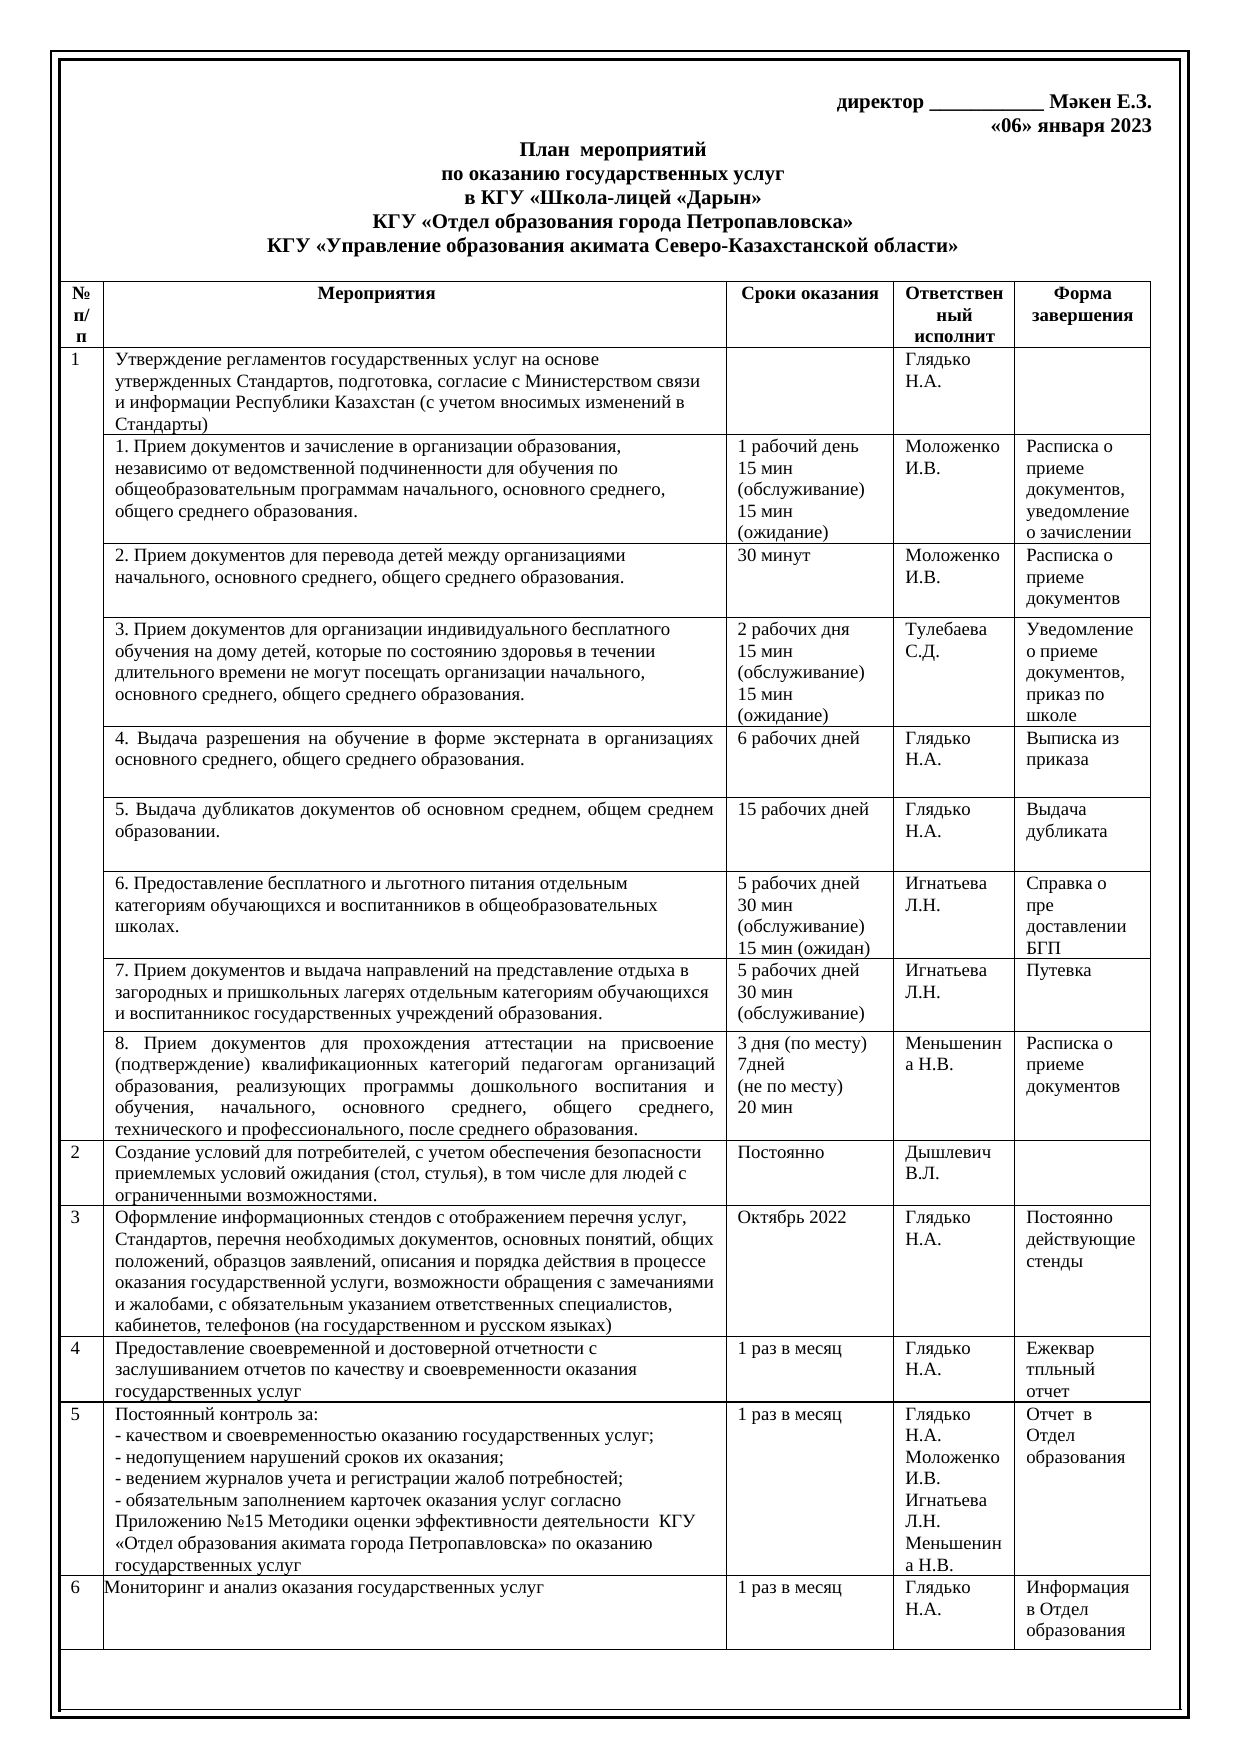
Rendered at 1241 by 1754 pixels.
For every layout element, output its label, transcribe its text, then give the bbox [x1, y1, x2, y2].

table_cell 3 дня (по месту) 7дней (не по месту) 20 мин [727, 1032, 893, 1139]
text КГУ «Управление образования акимата Северо-Казахстанской области» [74, 233, 1152, 257]
table_cell Глядько Н.А. [894, 727, 1014, 797]
table_cell Информация в Отдел образования [1015, 1576, 1150, 1649]
table_cell [727, 348, 893, 434]
table_cell Оформление информационных стендов с отображением перечня услуг, Стандартов, перечня необходимых документов, основных понятий, общих положений, образцов заявлений, описания и порядка действия в процессе оказания государственной услуги, возможности обращения с замечаниями и жалобами, с обязательным указанием ответственных специалистов, кабинетов, телефонов (на государственном и русском языках) [104, 1206, 726, 1336]
table_cell 1. Прием документов и зачисление в организации образования, независимо от ведомственной подчиненности для обучения по общеобразовательным программам начального, основного среднего, общего среднего образования. [104, 435, 726, 543]
table_cell Уведомление о приеме документов, приказ по школе [1015, 618, 1150, 726]
table_cell 3 [61, 1206, 103, 1336]
table_cell 7. Прием документов и выдача направлений на представление отдыха в загородных и пришкольных лагерях отдельным категориям обучающихся и воспитанникос государственных учреждений образования. [104, 959, 726, 1031]
text «06» января 2023 [516, 113, 1152, 137]
table_cell Выдача дубликата [1015, 798, 1150, 871]
table_cell Игнатьева Л.Н. [894, 872, 1014, 958]
table_header Форма завершения [1015, 282, 1150, 347]
table_cell [1015, 1141, 1150, 1205]
table_cell Постоянно [727, 1141, 893, 1205]
table_cell 1 раз в месяц [727, 1403, 893, 1575]
table_cell 5 рабочих дней 30 мин (обслуживание) [727, 959, 893, 1031]
table_cell Меньшенина Н.В. [894, 1032, 1014, 1139]
table_cell 1 раз в месяц [727, 1337, 893, 1401]
table_cell [1015, 348, 1150, 434]
table_cell Выписка из приказа [1015, 727, 1150, 797]
table_cell Мониторинг и анализ оказания государственных услуг [104, 1576, 726, 1649]
table_cell 4. Выдача разрешения на обучение в форме экстерната в организациях основного среднего, общего среднего образования. [104, 727, 726, 797]
table_cell Глядько Н.А. [894, 1337, 1014, 1401]
table_cell Справка о предоставлении БГП [1015, 872, 1150, 958]
table_cell 1 рабочий день 15 мин (обслуживание) 15 мин (ожидание) [727, 435, 893, 543]
table_cell 4 [61, 1337, 103, 1401]
table_cell Глядько Н.А. [894, 348, 1014, 434]
table_cell 30 минут [727, 544, 893, 617]
text План мероприятий [74, 137, 1152, 161]
table_cell 15 рабочих дней [727, 798, 893, 871]
table_cell Ежеквартпльный отчет [1015, 1337, 1150, 1401]
table_cell Тулебаева С.Д. [894, 618, 1014, 726]
table_cell Глядько Н.А. [894, 1576, 1014, 1649]
table_cell Глядько Н.А. Моложенко И.В. Игнатьева Л.Н. Меньшенина Н.В. [894, 1403, 1014, 1575]
table_cell 6 [61, 1576, 103, 1649]
table_cell 8. Прием документов для прохождения аттестации на присвоение (подтверждение) квалификационных категорий педагогам организаций образования, реализующих программы дошкольного воспитания и обучения, начального, основного среднего, общего среднего, технического и профессионального, после среднего образования. [104, 1032, 726, 1139]
table_cell Постоянный контроль за: - качеством и своевременностью оказанию государственных услуг; - недопущением нарушений сроков их оказания; - ведением журналов учета и регистрации жалоб потребностей; - обязательным заполнением карточек оказания услуг согласно Приложению №15 Методики оценки эффективности деятельности КГУ «Отдел образования акимата города Петропавловска» по оказанию государственных услуг [104, 1403, 726, 1575]
table_header Ответственный исполнит [894, 282, 1014, 347]
table_header Мероприятия [104, 282, 726, 347]
table_cell 1 [61, 348, 103, 1139]
table_cell 5 рабочих дней 30 мин (обслуживание) 15 мин (ожидан) [727, 872, 893, 958]
table_cell Постоянно действующие стенды [1015, 1206, 1150, 1336]
text в КГУ «Школа-лицей «Дарын» [74, 185, 1152, 209]
text директор ___________ Мәкен Е.З. [516, 89, 1152, 113]
table_cell Игнатьева Л.Н. [894, 959, 1014, 1031]
table_cell Предоставление своевременной и достоверной отчетности с заслушиванием отчетов по качеству и своевременности оказания государственных услуг [104, 1337, 726, 1401]
table_header № п/п [61, 282, 103, 347]
table_cell Октябрь 2022 [727, 1206, 893, 1336]
table_cell Расписка о приеме документов, уведомление о зачислении [1015, 435, 1150, 543]
table_cell 3. Прием документов для организации индивидуального бесплатного обучения на дому детей, которые по состоянию здоровья в течении длительного времени не могут посещать организации начального, основного среднего, общего среднего образования. [104, 618, 726, 726]
table_cell 1 раз в месяц [727, 1576, 893, 1649]
table_cell Отчет в Отдел образования [1015, 1403, 1150, 1575]
table_header Сроки оказания [727, 282, 893, 347]
table_cell Расписка о приеме документов [1015, 544, 1150, 617]
table_cell 5. Выдача дубликатов документов об основном среднем, общем среднем образовании. [104, 798, 726, 871]
table_cell 5 [61, 1403, 103, 1575]
table_cell 6. Предоставление бесплатного и льготного питания отдельным категориям обучающихся и воспитанников в общеобразовательных школах. [104, 872, 726, 958]
table_cell Глядько Н.А. [894, 1206, 1014, 1336]
table_cell Глядько Н.А. [894, 798, 1014, 871]
table_cell 6 рабочих дней [727, 727, 893, 797]
text КГУ «Отдел образования города Петропавловска» [74, 209, 1152, 233]
text по оказанию государственных услуг [74, 161, 1152, 185]
table_cell Дышлевич В.Л. [894, 1141, 1014, 1205]
table_cell Прием документов для перевода детей между организациями начального, основного среднего, общего среднего образования. [104, 544, 726, 617]
table_cell 2 рабочих дня 15 мин (обслуживание) 15 мин (ожидание) [727, 618, 893, 726]
table_cell Путевка [1015, 959, 1150, 1031]
table_cell Расписка о приеме документов [1015, 1032, 1150, 1139]
table_cell 2 [61, 1141, 103, 1205]
table_cell Моложенко И.В. [894, 544, 1014, 617]
table_cell Создание условий для потребителей, с учетом обеспечения безопасности приемлемых условий ожидания (стол, стулья), в том числе для людей с ограниченными возможностями. [104, 1141, 726, 1205]
table_cell Утверждение регламентов государственных услуг на основе утвержденных Стандартов, подготовка, согласие с Министерством связи и информации Республики Казахстан (с учетом вносимых изменений в Стандарты) [104, 348, 726, 434]
table_cell Моложенко И.В. [894, 435, 1014, 543]
